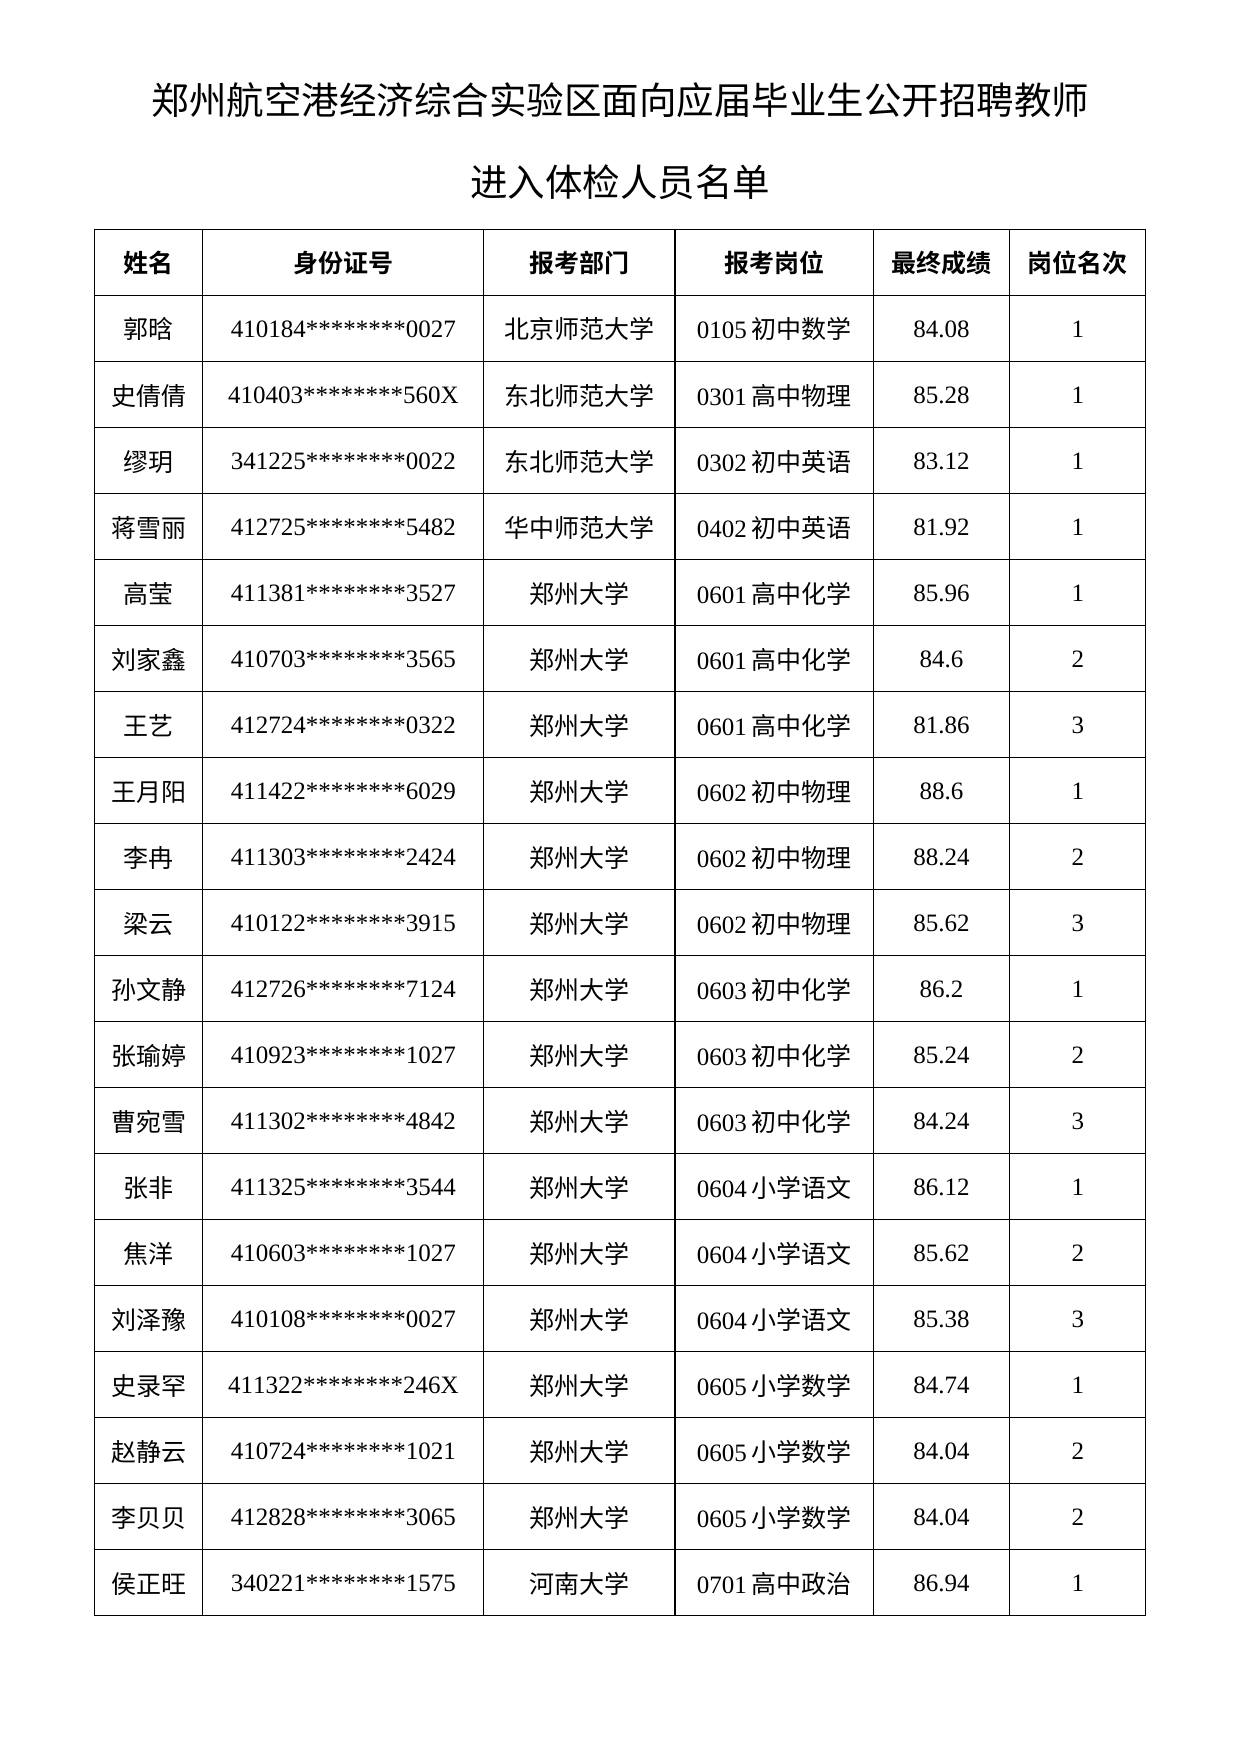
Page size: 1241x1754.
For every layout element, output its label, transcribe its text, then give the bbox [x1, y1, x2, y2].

table_cell 86.12 [874, 1154, 1009, 1219]
table_cell 郑州大学 [484, 1418, 674, 1483]
table_cell 411303********2424 [203, 824, 483, 889]
text 郑州航空港经济综合实验区面向应届毕业生公开招聘教师 [94, 66, 1146, 131]
table_cell 0605小学数学 [676, 1418, 873, 1483]
table_cell 0603初中化学 [676, 956, 873, 1021]
table_cell 0302初中英语 [676, 428, 873, 493]
table_cell 郑州大学 [484, 692, 674, 757]
table_cell 410403********560X [203, 362, 483, 427]
table_cell 梁云 [95, 890, 202, 955]
table_cell 411322********246X [203, 1352, 483, 1417]
table_cell 0604小学语文 [676, 1154, 873, 1219]
table_cell 410703********3565 [203, 626, 483, 691]
table_cell 341225********0022 [203, 428, 483, 493]
table_cell 88.24 [874, 824, 1009, 889]
table_header 报考部门 [484, 230, 674, 294]
table_cell 郭晗 [95, 296, 202, 361]
table_cell 郑州大学 [484, 824, 674, 889]
table_cell 0402初中英语 [676, 494, 873, 559]
table_cell 85.96 [874, 560, 1009, 625]
table_cell 0601高中化学 [676, 692, 873, 757]
table_cell 2 [1010, 1484, 1145, 1549]
table_cell 东北师范大学 [484, 362, 674, 427]
table_cell 侯正旺 [95, 1550, 202, 1615]
table_cell 1 [1010, 956, 1145, 1021]
table_cell 3 [1010, 890, 1145, 955]
table_cell 0601高中化学 [676, 626, 873, 691]
table_cell 85.62 [874, 1220, 1009, 1285]
table_cell 85.62 [874, 890, 1009, 955]
table_cell 郑州大学 [484, 1154, 674, 1219]
table_cell 蒋雪丽 [95, 494, 202, 559]
table_cell 郑州大学 [484, 1286, 674, 1351]
table_cell 410122********3915 [203, 890, 483, 955]
table_cell 1 [1010, 1352, 1145, 1417]
table_cell 0605小学数学 [676, 1352, 873, 1417]
table_cell 2 [1010, 626, 1145, 691]
table_cell 81.92 [874, 494, 1009, 559]
table_cell 华中师范大学 [484, 494, 674, 559]
table_cell 411302********4842 [203, 1088, 483, 1153]
table_cell 0602初中物理 [676, 758, 873, 823]
table_cell 0603初中化学 [676, 1022, 873, 1087]
table_cell 0301高中物理 [676, 362, 873, 427]
table_cell 0602初中物理 [676, 824, 873, 889]
table_cell 85.28 [874, 362, 1009, 427]
table_cell 孙文静 [95, 956, 202, 1021]
table_cell 2 [1010, 1418, 1145, 1483]
table_cell 0603初中化学 [676, 1088, 873, 1153]
table_cell 史录罕 [95, 1352, 202, 1417]
table_cell 81.86 [874, 692, 1009, 757]
table_cell 84.04 [874, 1484, 1009, 1549]
table_cell 刘泽豫 [95, 1286, 202, 1351]
table_cell 高莹 [95, 560, 202, 625]
table_cell 张非 [95, 1154, 202, 1219]
table_cell 2 [1010, 1022, 1145, 1087]
table_cell 缪玥 [95, 428, 202, 493]
table_cell 410923********1027 [203, 1022, 483, 1087]
table_cell 河南大学 [484, 1550, 674, 1615]
table_cell 曹宛雪 [95, 1088, 202, 1153]
table_cell 郑州大学 [484, 560, 674, 625]
table_cell 412725********5482 [203, 494, 483, 559]
table_cell 410724********1021 [203, 1418, 483, 1483]
table_cell 3 [1010, 1286, 1145, 1351]
table_cell 412726********7124 [203, 956, 483, 1021]
table_cell 84.04 [874, 1418, 1009, 1483]
table_cell 412828********3065 [203, 1484, 483, 1549]
table_cell 刘家鑫 [95, 626, 202, 691]
table_cell 411325********3544 [203, 1154, 483, 1219]
table_cell 84.6 [874, 626, 1009, 691]
table_cell 84.24 [874, 1088, 1009, 1153]
table_cell 3 [1010, 1088, 1145, 1153]
table_cell 郑州大学 [484, 758, 674, 823]
table_cell 李冉 [95, 824, 202, 889]
table_cell 焦洋 [95, 1220, 202, 1285]
table_cell 张瑜婷 [95, 1022, 202, 1087]
table_cell 2 [1010, 1220, 1145, 1285]
table_cell 郑州大学 [484, 1088, 674, 1153]
table_cell 郑州大学 [484, 956, 674, 1021]
table_cell 史倩倩 [95, 362, 202, 427]
table_cell 0601高中化学 [676, 560, 873, 625]
table_cell 86.94 [874, 1550, 1009, 1615]
table_cell 0602初中物理 [676, 890, 873, 955]
text 进入体检人员名单 [94, 147, 1146, 212]
table_cell 412724********0322 [203, 692, 483, 757]
table_cell 郑州大学 [484, 1220, 674, 1285]
table_cell 0605小学数学 [676, 1484, 873, 1549]
table_cell 1 [1010, 296, 1145, 361]
table_cell 85.38 [874, 1286, 1009, 1351]
table_cell 86.2 [874, 956, 1009, 1021]
table_cell 赵静云 [95, 1418, 202, 1483]
table_cell 王艺 [95, 692, 202, 757]
table_cell 84.08 [874, 296, 1009, 361]
table_cell 85.24 [874, 1022, 1009, 1087]
table_cell 1 [1010, 1550, 1145, 1615]
table_cell 1 [1010, 494, 1145, 559]
table_cell 郑州大学 [484, 1352, 674, 1417]
table_cell 410184********0027 [203, 296, 483, 361]
table_cell 2 [1010, 824, 1145, 889]
table_cell 0701高中政治 [676, 1550, 873, 1615]
table_cell 88.6 [874, 758, 1009, 823]
table_header 姓名 [95, 230, 202, 294]
table_cell 410603********1027 [203, 1220, 483, 1285]
table_cell 340221********1575 [203, 1550, 483, 1615]
table_cell 1 [1010, 1154, 1145, 1219]
table_cell 郑州大学 [484, 1484, 674, 1549]
table_cell 1 [1010, 428, 1145, 493]
table_cell 李贝贝 [95, 1484, 202, 1549]
table_cell 411422********6029 [203, 758, 483, 823]
table_header 最终成绩 [874, 230, 1009, 294]
table_cell 北京师范大学 [484, 296, 674, 361]
table_cell 1 [1010, 758, 1145, 823]
table_cell 0105初中数学 [676, 296, 873, 361]
table_cell 1 [1010, 362, 1145, 427]
table_cell 王月阳 [95, 758, 202, 823]
table_cell 郑州大学 [484, 890, 674, 955]
table_header 身份证号 [203, 230, 483, 294]
table_cell 0604小学语文 [676, 1286, 873, 1351]
table_cell 411381********3527 [203, 560, 483, 625]
table_header 岗位名次 [1010, 230, 1145, 294]
table_cell 0604小学语文 [676, 1220, 873, 1285]
table_cell 郑州大学 [484, 626, 674, 691]
table_cell 84.74 [874, 1352, 1009, 1417]
table_header 报考岗位 [676, 230, 873, 294]
table_cell 郑州大学 [484, 1022, 674, 1087]
table_cell 3 [1010, 692, 1145, 757]
table_cell 410108********0027 [203, 1286, 483, 1351]
table_cell 83.12 [874, 428, 1009, 493]
table_cell 1 [1010, 560, 1145, 625]
table_cell 东北师范大学 [484, 428, 674, 493]
